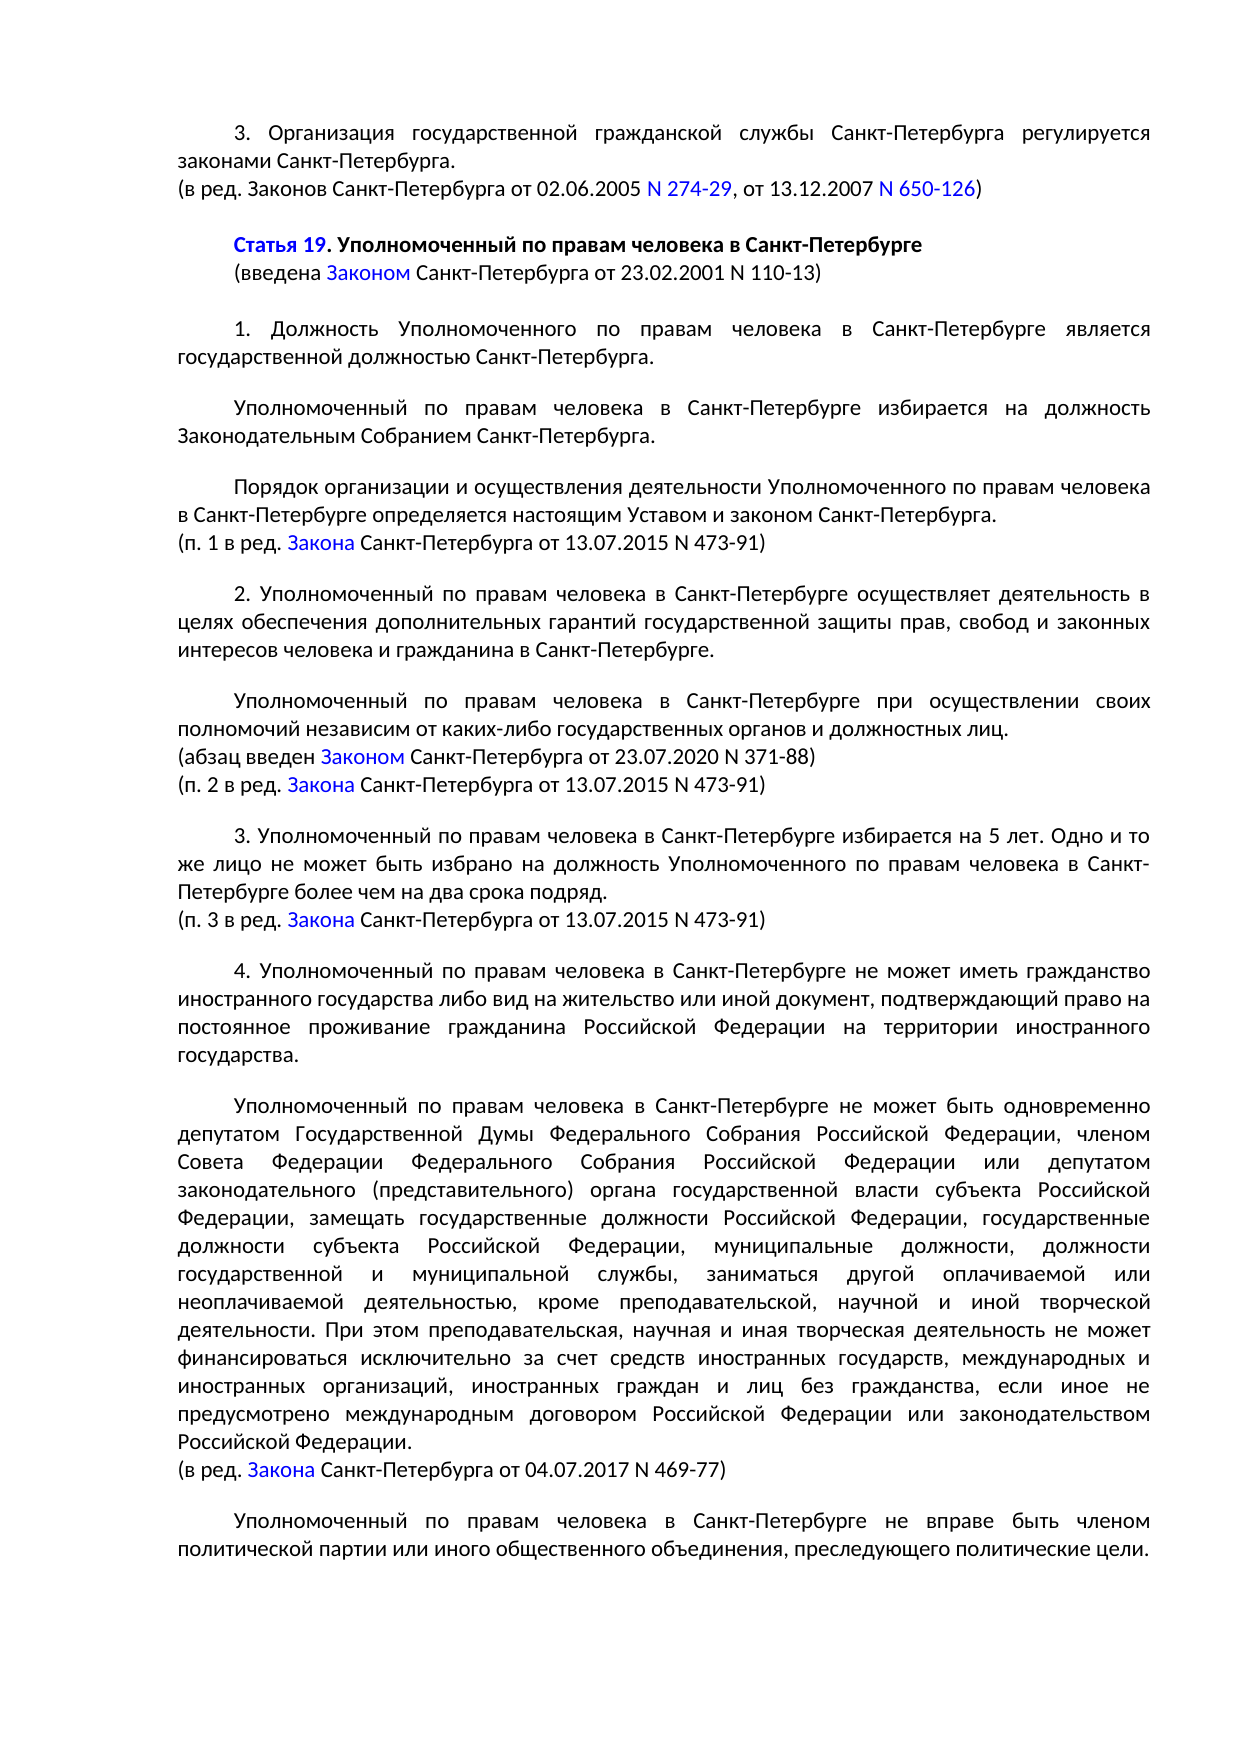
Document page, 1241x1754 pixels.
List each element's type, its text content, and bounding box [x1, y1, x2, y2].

text Уполномоченный по правам человека в Санкт-Петербурге не вправе быть членом политической партии или иного общественного объединения, преследующего политические цели. [177, 1506, 1152, 1562]
text (в ред. Законов Санкт-Петербурга от 02.06.2005 N 274-29, от 13.12.2007 N 650-126) [177, 174, 1152, 202]
text 3. Организация государственной гражданской службы Санкт-Петербурга регулируется законами Санкт-Петербурга. [177, 118, 1152, 174]
title Статья 19. Уполномоченный по правам человека в Санкт-Петербурге [177, 230, 1152, 258]
text (абзац введен Законом Санкт-Петербурга от 23.07.2020 N 371-88) [177, 742, 1152, 770]
text (п. 1 в ред. Закона Санкт-Петербурга от 13.07.2015 N 473-91) [177, 528, 1152, 556]
text (п. 2 в ред. Закона Санкт-Петербурга от 13.07.2015 N 473-91) [177, 770, 1152, 798]
text Уполномоченный по правам человека в Санкт-Петербурге при осуществлении своих полномочий независим от каких-либо государственных органов и должностных лиц. [177, 686, 1152, 742]
text (в ред. Закона Санкт-Петербурга от 04.07.2017 N 469-77) [177, 1455, 1152, 1483]
text Уполномоченный по правам человека в Санкт-Петербурге избирается на должность Законодательным Собранием Санкт-Петербурга. [177, 393, 1152, 449]
text (введена Законом Санкт-Петербурга от 23.02.2001 N 110-13) [177, 258, 1152, 286]
text 4. Уполномоченный по правам человека в Санкт-Петербурге не может иметь гражданство иностранного государства либо вид на жительство или иной документ, подтверждающий право на постоянное проживание гражданина Российской Федерации на территории иностранного государства. [177, 956, 1152, 1068]
text (п. 3 в ред. Закона Санкт-Петербурга от 13.07.2015 N 473-91) [177, 905, 1152, 933]
text Порядок организации и осуществления деятельности Уполномоченного по правам человека в Санкт-Петербурге определяется настоящим Уставом и законом Санкт-Петербурга. [177, 472, 1152, 528]
text 3. Уполномоченный по правам человека в Санкт-Петербурге избирается на 5 лет. Одно и то же лицо не может быть избрано на должность Уполномоченного по правам человека в Санкт-Петербурге более чем на два срока подряд. [177, 821, 1152, 905]
text 1. Должность Уполномоченного по правам человека в Санкт-Петербурге является государственной должностью Санкт-Петербурга. [177, 314, 1152, 370]
text 2. Уполномоченный по правам человека в Санкт-Петербурге осуществляет деятельность в целях обеспечения дополнительных гарантий государственной защиты прав, свобод и законных интересов человека и гражданина в Санкт-Петербурге. [177, 579, 1152, 663]
text Уполномоченный по правам человека в Санкт-Петербурге не может быть одновременно депутатом Государственной Думы Федерального Собрания Российской Федерации, членом Совета Федерации Федерального Собрания Российской Федерации или депутатом законодательного (представительного) органа государственной власти субъекта Российской Федерации, замещать государственные должности Российской Федерации, государственные должности субъекта Российской Федерации, муниципальные должности, должности государственной и муниципальной службы, заниматься другой оплачиваемой или неоплачиваемой деятельностью, кроме преподавательской, научной и иной творческой деятельности. При этом преподавательская, научная и иная творческая деятельность не может финансироваться исключительно за счет средств иностранных государств, международных и иностранных организаций, иностранных граждан и лиц без гражданства, если иное не предусмотрено международным договором Российской Федерации или законодательством Российской Федерации. [177, 1091, 1152, 1455]
